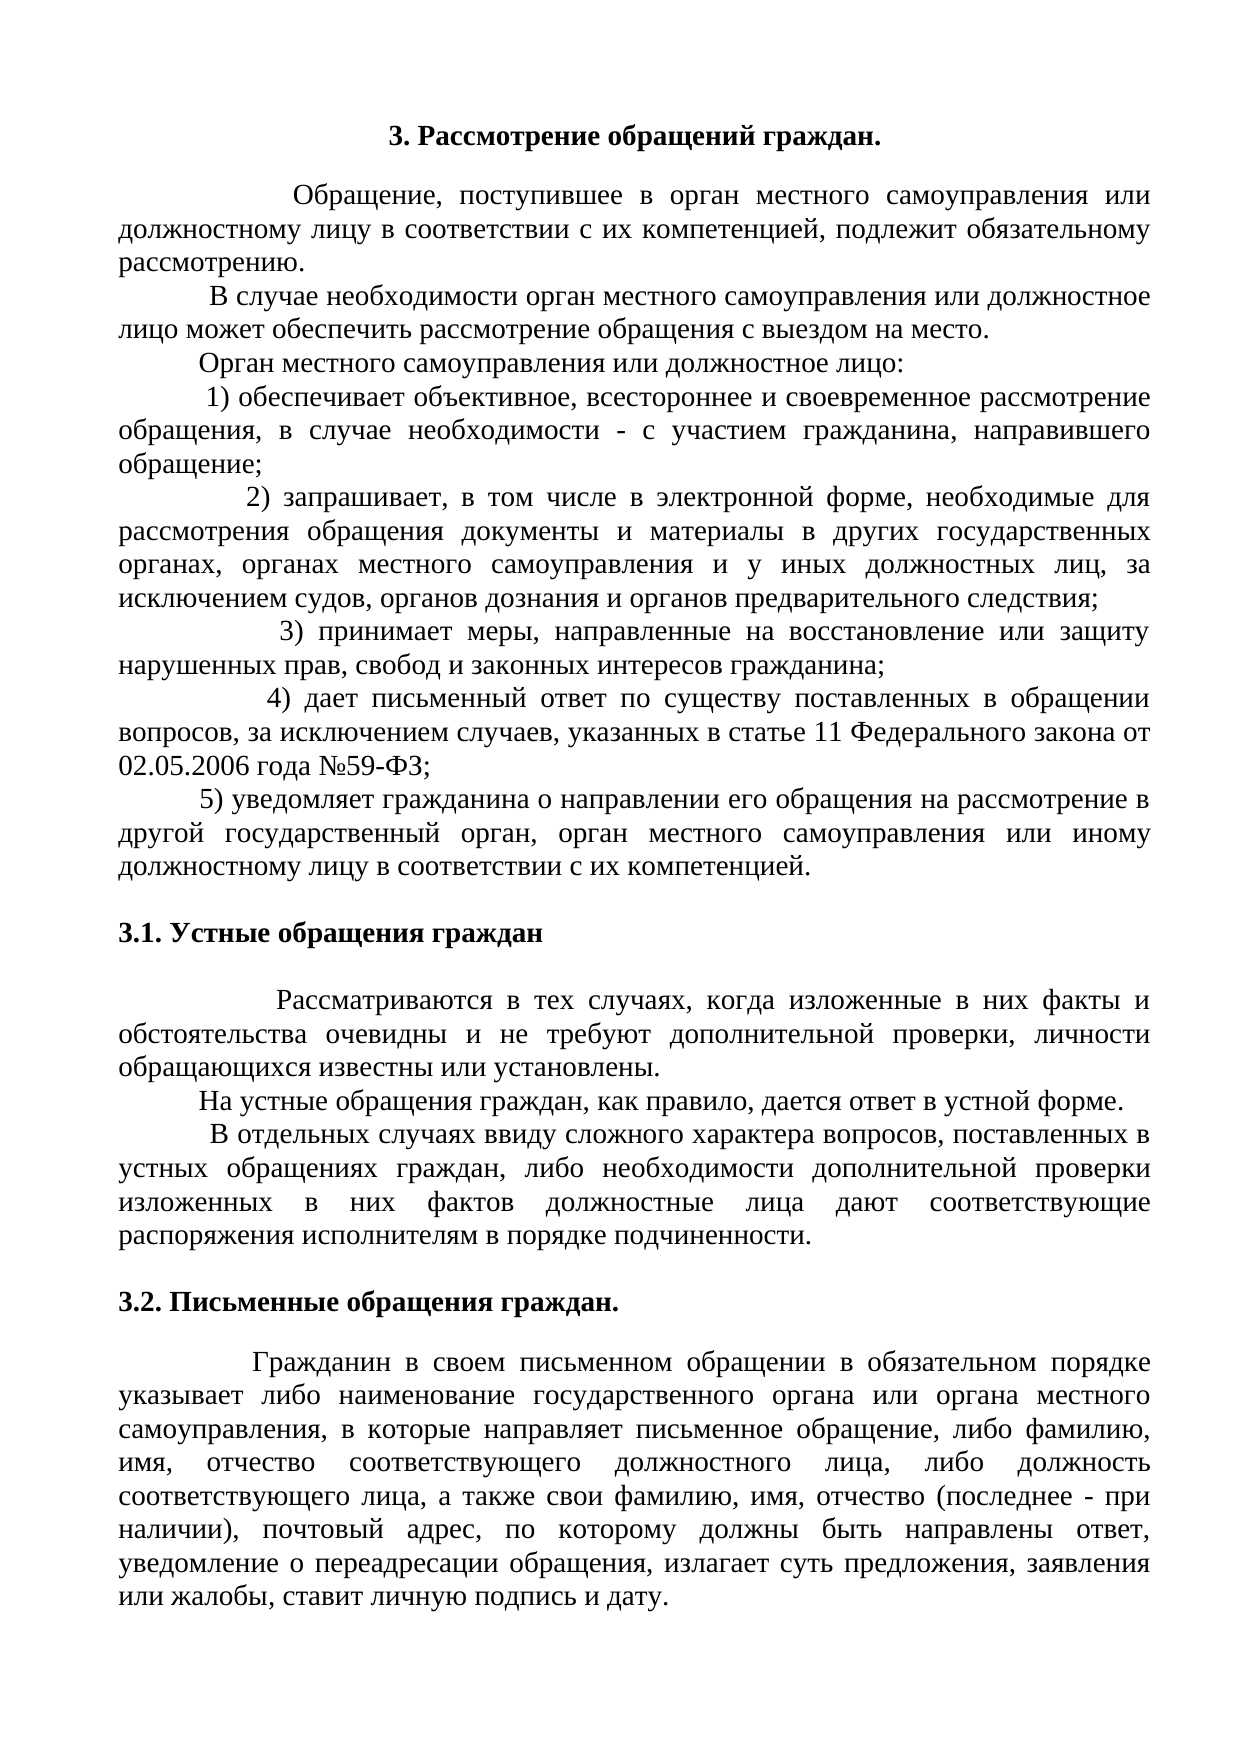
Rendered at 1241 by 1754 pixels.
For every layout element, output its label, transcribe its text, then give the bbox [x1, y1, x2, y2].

text 1) обеспечивает объективное, всестороннее и своевременное рассмотрение обращения, в случае необходимости - с участием гражданина, направившего обращение; [118, 379, 1152, 479]
text В случае необходимости орган местного самоуправления или должностное лицо может обеспечить рассмотрение обращения с выездом на место. [118, 278, 1152, 345]
text 3.2. Письменные обращения граждан. [118, 1284, 1152, 1318]
text 5) уведомляет гражданина о направлении его обращения на рассмотрение в другой государственный орган, орган местного самоуправления или иному должностному лицу в соответствии с их компетенцией. [118, 781, 1152, 882]
text 3) принимает меры, направленные на восстановление или защиту нарушенных прав, свобод и законных интересов гражданина; [118, 613, 1152, 681]
text 4) дает письменный ответ по существу поставленных в обращении вопросов, за исключением случаев, указанных в статье 11 Федерального закона от 02.05.2006 года №59-ФЗ; [118, 681, 1152, 781]
text Гражданин в своем письменном обращении в обязательном порядке указывает либо наименование государственного органа или органа местного самоуправления, в которые направляет письменное обращение, либо фамилию, имя, отчество соответствующего должностного лица, либо должность соответствующего лица, а также свои фамилию, имя, отчество (последнее - при наличии), почтовый адрес, по которому должны быть направлены ответ, уведомление о переадресации обращения, излагает суть предложения, заявления или жалобы, ставит личную подпись и дату. [118, 1344, 1152, 1612]
text 3. Рассмотрение обращений граждан. [118, 118, 1152, 152]
text В отдельных случаях ввиду сложного характера вопросов, поставленных в устных обращениях граждан, либо необходимости дополнительной проверки изложенных в них фактов должностные лица дают соответствующие распоряжения исполнителям в порядке подчиненности. [118, 1117, 1152, 1251]
text Обращение, поступившее в орган местного самоуправления или должностному лицу в соответствии с их компетенцией, подлежит обязательному рассмотрению. [118, 177, 1152, 278]
text Орган местного самоуправления или должностное лицо: [118, 345, 1152, 379]
text 3.1. Устные обращения граждан [118, 915, 1152, 949]
text На устные обращения граждан, как правило, дается ответ в устной форме. [118, 1083, 1152, 1117]
text Рассматриваются в тех случаях, когда изложенные в них факты и обстоятельства очевидны и не требуют дополнительной проверки, личности обращающихся известны или установлены. [118, 982, 1152, 1083]
text 2) запрашивает, в том числе в электронной форме, необходимые для рассмотрения обращения документы и материалы в других государственных органах, органах местного самоуправления и у иных должностных лиц, за исключением судов, органов дознания и органов предварительного следствия; [118, 479, 1152, 613]
